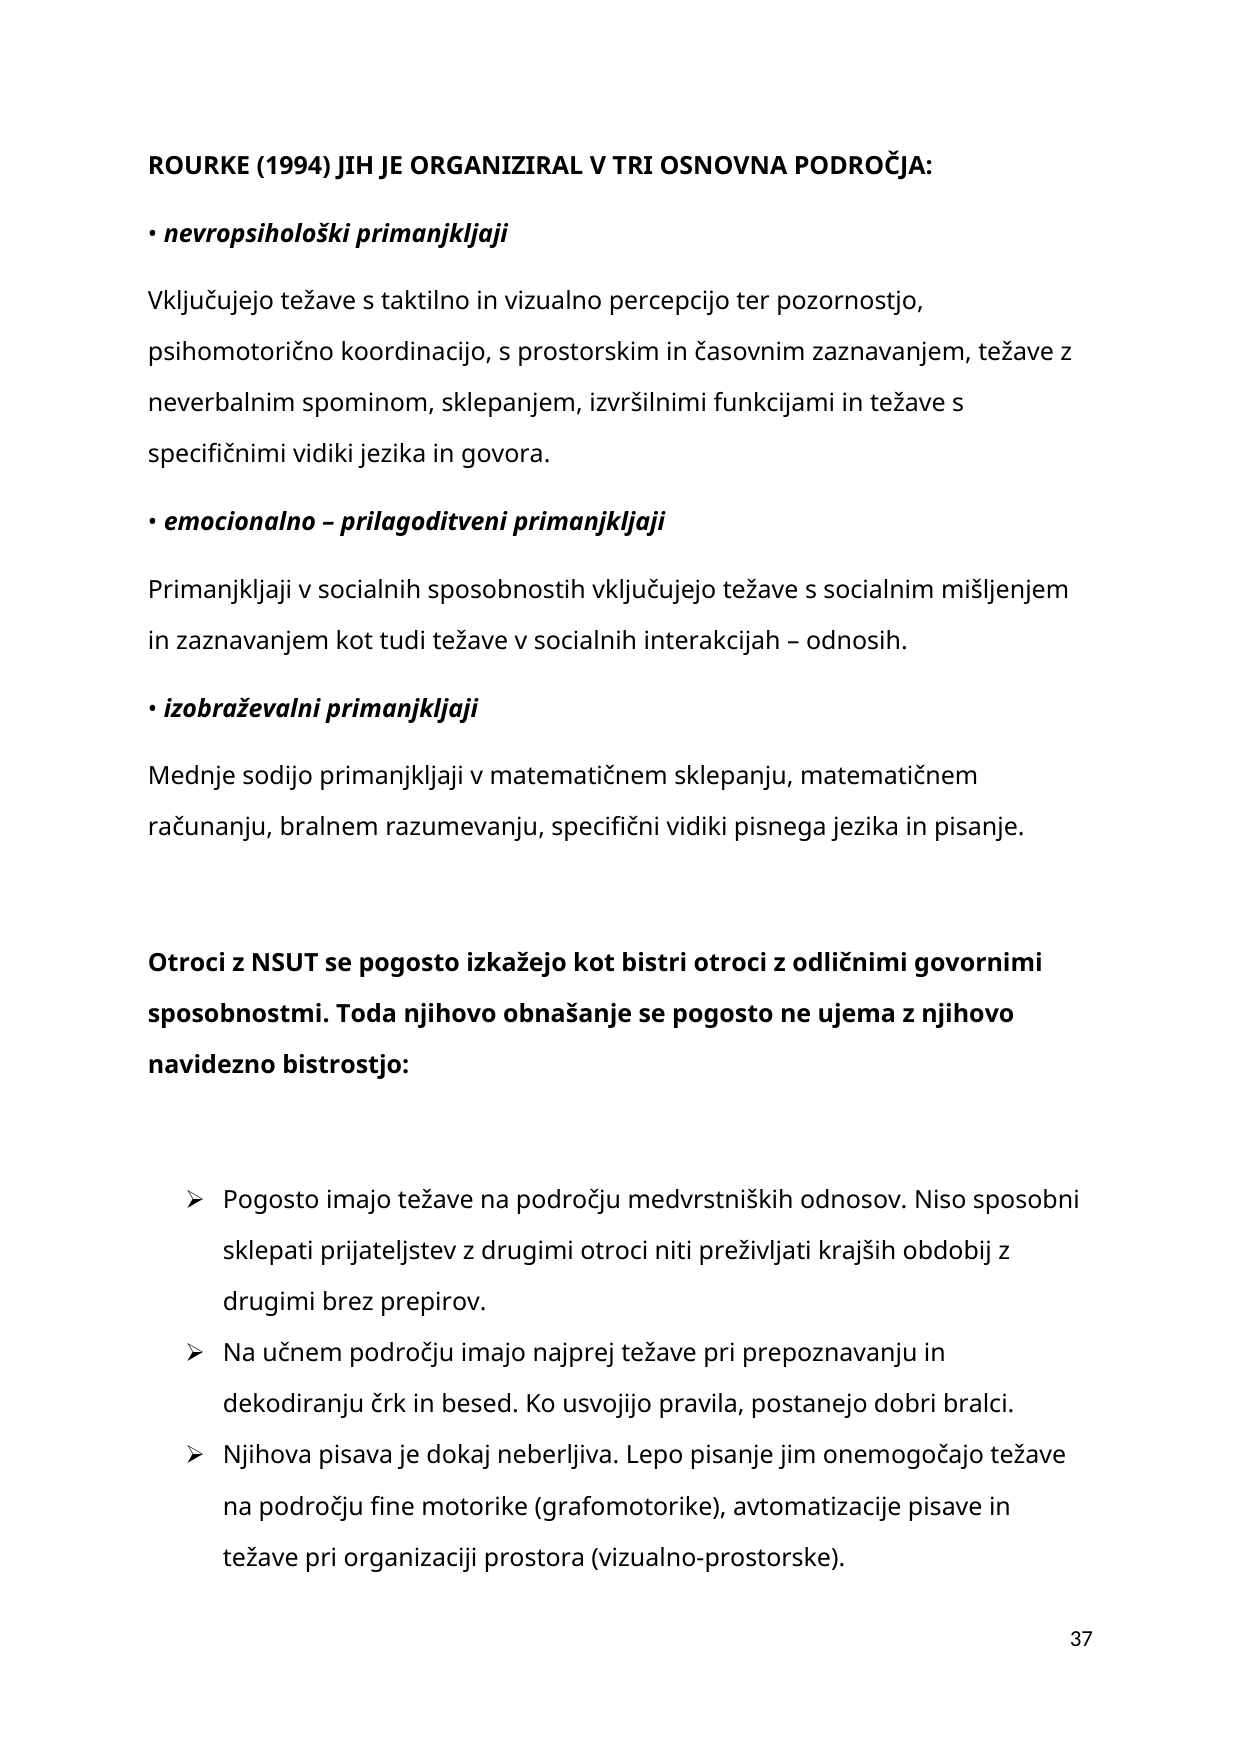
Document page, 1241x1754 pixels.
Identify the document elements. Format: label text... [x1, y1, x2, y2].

list Njihova pisava je dokaj neberljiva. Lepo pisanje jim onemogočajo težave na področju fine motorike (grafomotorike), avtomatizacije pisave in težave pri organizaciji prostora (vizualno-prostorske). [185, 1437, 1093, 1573]
text • izobraževalni primanjkljaji [148, 690, 1093, 724]
text Vključujejo težave s taktilno in vizualno percepcijo ter pozornostjo, psihomotorično koordinacijo, s prostorskim in časovnim zaznavanjem, težave z neverbalnim spominom, sklepanjem, izvršilnimi funkcijami in težave s specifičnimi vidiki jezika in govora. [148, 283, 1093, 470]
text • nevropsihološki primanjkljaji [148, 215, 1093, 249]
list Na učnem področju imajo najprej težave pri prepoznavanju in dekodiranju črk in besed. Ko usvojijo pravila, postanejo dobri bralci. [185, 1335, 1093, 1420]
list Pogosto imajo težave na področju medvrstniških odnosov. Niso sposobni sklepati prijateljstev z drugimi otroci niti preživljati krajših obdobij z drugimi brez prepirov. [185, 1182, 1093, 1318]
text ROURKE (1994) JIH JE ORGANIZIRAL V TRI OSNOVNA PODROČJA: [148, 148, 1093, 182]
text • emocionalno – prilagoditveni primanjkljaji [148, 504, 1093, 538]
text Primanjkljaji v socialnih sposobnostih vključujejo težave s socialnim mišljenjem in zaznavanjem kot tudi težave v socialnih interakcijah – odnosih. [148, 572, 1093, 657]
text Mednje sodijo primanjkljaji v matematičnem sklepanju, matematičnem računanju, bralnem razumevanju, specifični vidiki pisnega jezika in pisanje. [148, 758, 1093, 843]
text Otroci z NSUT se pogosto izkažejo kot bistri otroci z odličnimi govornimi sposobnostmi. Toda njihovo obnašanje se pogosto ne ujema z njihovo navidezno bistrostjo: [148, 944, 1093, 1081]
